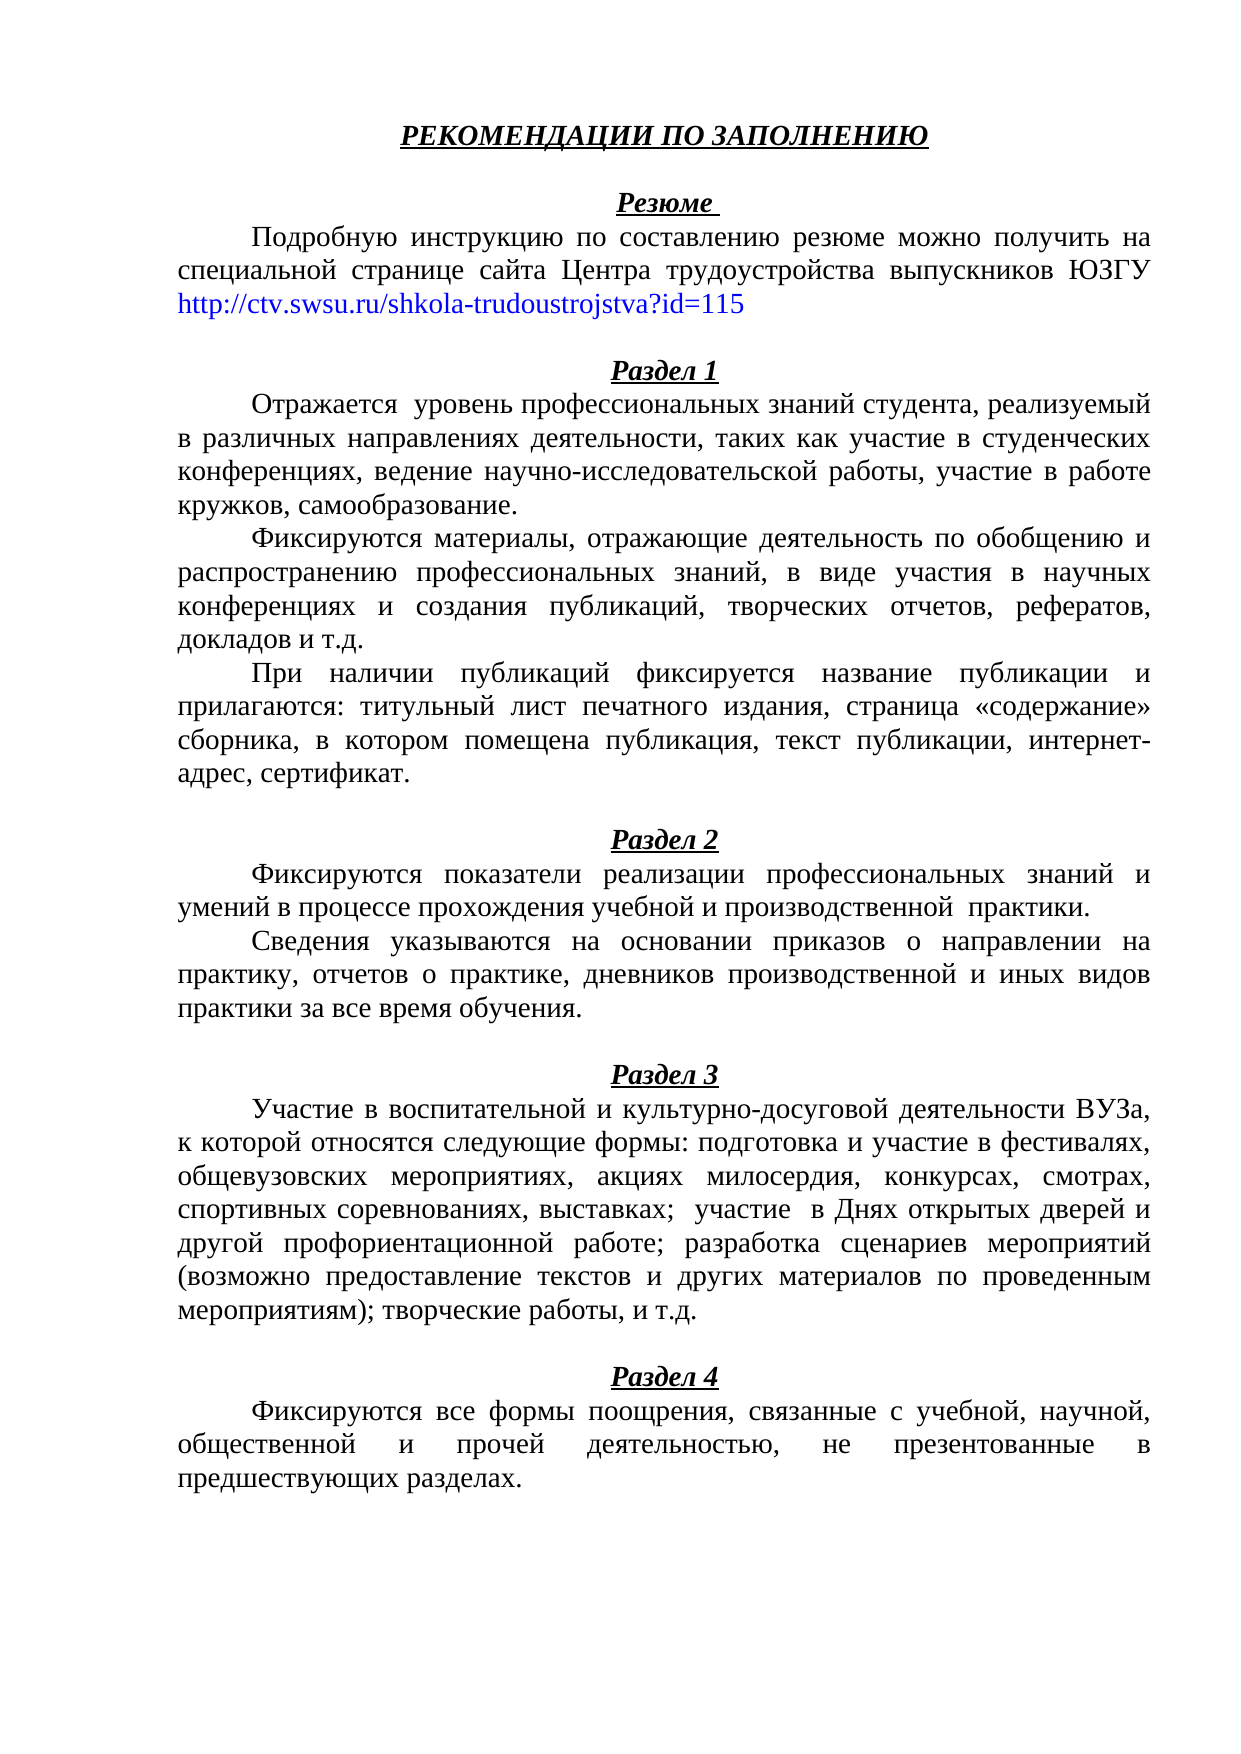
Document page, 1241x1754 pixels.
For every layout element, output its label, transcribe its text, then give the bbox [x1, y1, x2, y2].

text Раздел 4 [177, 1359, 1152, 1393]
text Фиксируются материалы, отражающие деятельность по обобщению и распространению профессиональных знаний, в виде участия в научных конференциях и создания публикаций, творческих отчетов, рефератов, докладов и т.д. [177, 521, 1152, 655]
text Резюме [177, 185, 1152, 219]
text При наличии публикаций фиксируется название публикации и прилагаются: титульный лист печатного издания, страница «содержание» сборника, в котором помещена публикация, текст публикации, интернет-адрес, сертификат. [177, 655, 1152, 789]
text Раздел 3 [177, 1057, 1152, 1091]
text Раздел 1 [177, 353, 1152, 386]
text Участие в воспитательной и культурно-досуговой деятельности ВУЗа, к которой относятся следующие формы: подготовка и участие в фестивалях, общевузовских мероприятиях, акциях милосердия, конкурсах, смотрах, спортивных соревнованиях, выставках; участие в Днях открытых дверей и другой профориентационной работе; разработка сценариев мероприятий (возможно предоставление текстов и других материалов по проведенным мероприятиям); творческие работы, и т.д. [177, 1091, 1152, 1326]
text Сведения указываются на основании приказов о направлении на практику, отчетов о практике, дневников производственной и иных видов практики за все время обучения. [177, 923, 1152, 1024]
text Подробную инструкцию по составлению резюме можно получить на специальной странице сайта Центра трудоустройства выпускников ЮЗГУ http://ctv.swsu.ru/shkola-trudoustrojstva?id=115 [177, 219, 1152, 319]
text РЕКОМЕНДАЦИИ ПО ЗАПОЛНЕНИЮ [177, 118, 1152, 152]
text Отражается уровень профессиональных знаний студента, реализуемый в различных направлениях деятельности, таких как участие в студенческих конференциях, ведение научно-исследовательской работы, участие в работе кружков, самообразование. [177, 386, 1152, 521]
text Фиксируются показатели реализации профессиональных знаний и умений в процессе прохождения учебной и производственной практики. [177, 856, 1152, 923]
text Фиксируются все формы поощрения, связанные с учебной, научной, общественной и прочей деятельностью, не презентованные в предшествующих разделах. [177, 1393, 1152, 1493]
text Раздел 2 [177, 822, 1152, 856]
